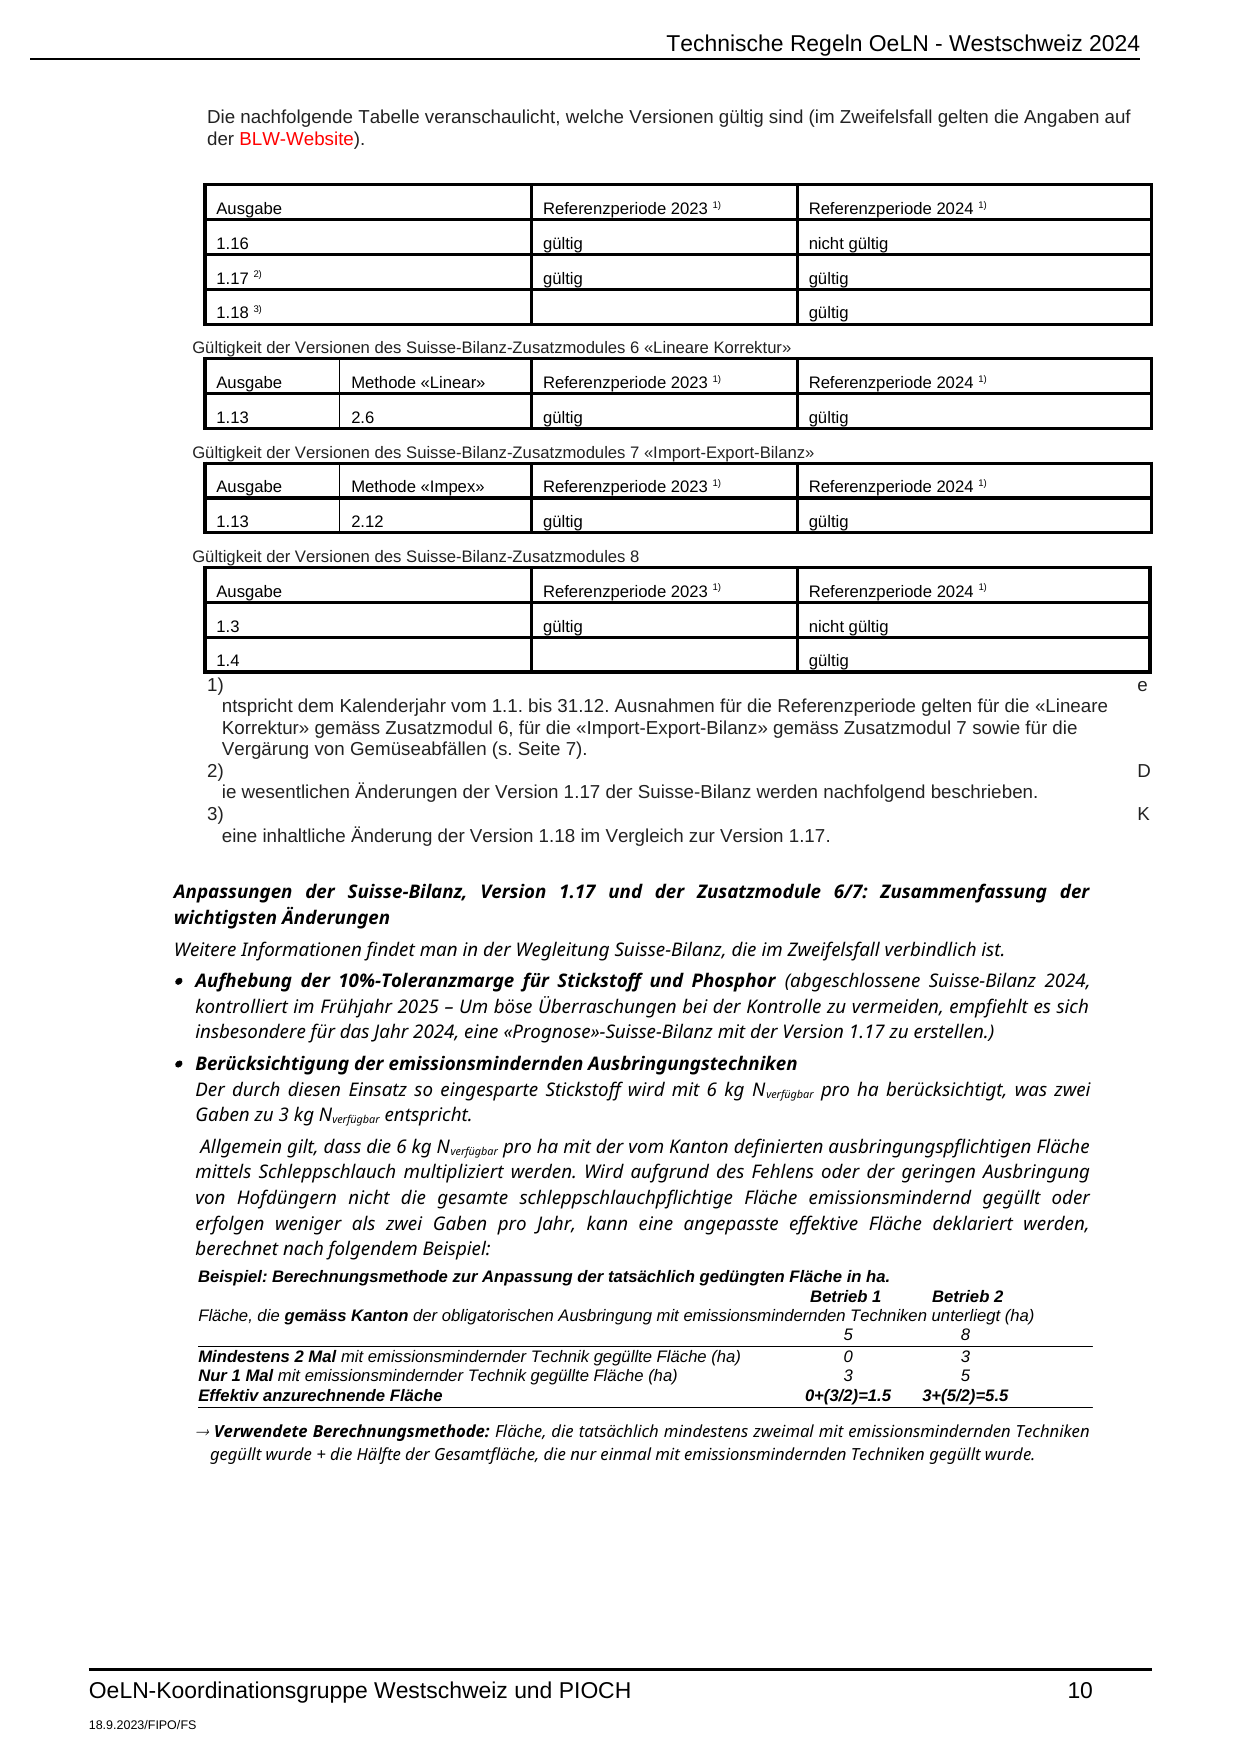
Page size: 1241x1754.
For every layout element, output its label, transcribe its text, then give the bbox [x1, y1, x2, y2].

table_header Referenzperiode 2024 1) [799, 186, 1150, 218]
table_header Referenzperiode 2023 1) [533, 186, 796, 218]
table_header Referenzperiode 2024 1) [799, 360, 1150, 392]
table_cell 1.13 [207, 500, 339, 531]
table_cell gültig [799, 639, 1148, 670]
table_cell gültig [799, 500, 1150, 531]
table_cell nicht gültig [799, 604, 1148, 636]
table_header Ausgabe [207, 569, 530, 601]
table_cell 1.3 [207, 604, 530, 636]
table_header Referenzperiode 2023 1) [533, 360, 796, 392]
table_cell 1.18 3) [207, 291, 530, 322]
table_cell gültig [533, 604, 796, 636]
table_cell 1.4 [207, 639, 530, 670]
table_header Referenzperiode 2023 1) [533, 465, 796, 496]
table_header Ausgabe [207, 465, 339, 496]
text Gültigkeit der Versionen des Suisse-Bilanz-Zusatzmodules 6 «Lineare Korrektur» [148, 338, 1152, 357]
table_cell 2.12 [340, 500, 530, 531]
table_cell gültig [533, 256, 796, 288]
table_header Referenzperiode 2024 1) [799, 569, 1148, 601]
list Die wesentlichen Änderungen der Version 1.17 der Suisse-Bilanz werden nachfolgend beschrieben. [207, 760, 1152, 803]
table_cell gültig [799, 256, 1150, 288]
table_cell 1.16 [207, 221, 530, 253]
table_header Referenzperiode 2024 1) [799, 465, 1150, 496]
table_cell 2.6 [340, 395, 530, 427]
table_cell gültig [533, 221, 796, 253]
table_header Methode «Impex» [340, 465, 530, 496]
table_cell gültig [799, 395, 1150, 427]
table_cell [533, 639, 796, 670]
text Gültigkeit der Versionen des Suisse-Bilanz-Zusatzmodules 8 [148, 547, 1152, 566]
table_header Ausgabe [207, 360, 339, 392]
text Die nachfolgende Tabelle veranschaulicht, welche Versionen gültig sind (im Zweifelsfall gelten die Angaben auf der BLW-Website). [148, 106, 1152, 149]
table_cell Aufhebung der 10%-Toleranzmarge für Stickstoff und Phosphor (abgeschlossene Suisse-Bilanz 2024, kontrolliert im Frühjahr 2025 – Um böse Überraschungen bei der Kontrolle zu vermeiden, empfiehlt es sich insbesondere für das Jahr 2024, eine «Prognose»-Suisse-Bilanz mit der Version 1.17 zu erstellen.) [163, 961, 1104, 1044]
table_header Referenzperiode 2023 1) [533, 569, 796, 601]
table_cell 1.17 2) [207, 256, 530, 288]
list entspricht dem Kalenderjahr vom 1.1. bis 31.12. Ausnahmen für die Referenzperiode gelten für die «Lineare Korrektur» gemäss Zusatzmodul 6, für die «Import-Export-Bilanz» gemäss Zusatzmodul 7 sowie für die Vergärung von Gemüseabfällen (s. Seite 7). [207, 674, 1152, 760]
table_cell nicht gültig [799, 221, 1150, 253]
table_cell gültig [799, 291, 1150, 322]
table_cell gültig [533, 500, 796, 531]
table_header Anpassungen der Suisse-Bilanz, Version 1.17 und der Zusatzmodule 6/7: Zusammenfassung der wichtigsten Änderungen Weitere Informationen findet man in der Wegleitung Suisse-Bilanz, die im Zweifelsfall verbindlich ist. [163, 873, 1104, 961]
table_cell Berücksichtigung der emissionsmindernden Ausbringungstechniken Der durch diesen Einsatz so eingesparte Stickstoff wird mit 6 kg Nverfügbar pro ha berücksichtigt, was zwei Gaben zu 3 kg Nverfügbar entspricht. Allgemein gilt, dass die 6 kg Nverfügbar pro ha mit der vom Kanton definierten ausbringungspflichtigen Fläche mittels Schleppschlauch multipliziert werden. Wird aufgrund des Fehlens oder der geringen Ausbringung von Hofdüngern nicht die gesamte schleppschlauchpflichtige Fläche emissionsmindernd gegüllt oder erfolgen weniger als zwei Gaben pro Jahr, kann eine angepasste effektive Fläche deklariert werden, berechnet nach folgendem Beispiel: Beispiel: Berechnungsmethode zur Anpassung der tatsächlich gedüngten Fläche in ha. Betrieb 1 Betrieb 2 Fläche, die gemäss Kanton der obligatorischen Ausbringung mit emissionsmindernden Techniken unterliegt (ha) 5 8 Mindestens 2 Mal mit emissionsmindernder Technik gegüllte Fläche (ha) 0 3 Nur 1 Mal mit emissionsmindernder Technik gegüllte Fläche (ha) 3 5 Effektiv anzurechnende Fläche 0+(3/2)=1.5 3+(5/2)=5.5 Verwendete Berechnungsmethode: Fläche, die tatsächlich mindestens zweimal mit emissionsmindernden Techniken gegüllt wurde + die Hälfte der Gesamtfläche, die nur einmal mit emissionsmindernden Techniken gegüllt wurde. [163, 1044, 1104, 1478]
table_cell gültig [533, 395, 796, 427]
table_cell 1.13 [207, 395, 339, 427]
table_header Ausgabe [207, 186, 530, 218]
table_header Methode «Linear» [340, 360, 530, 392]
text Gültigkeit der Versionen des Suisse-Bilanz-Zusatzmodules 7 «Import-Export-Bilanz» [148, 442, 1152, 462]
table_cell [533, 291, 796, 322]
list Keine inhaltliche Änderung der Version 1.18 im Vergleich zur Version 1.17. [207, 803, 1152, 846]
